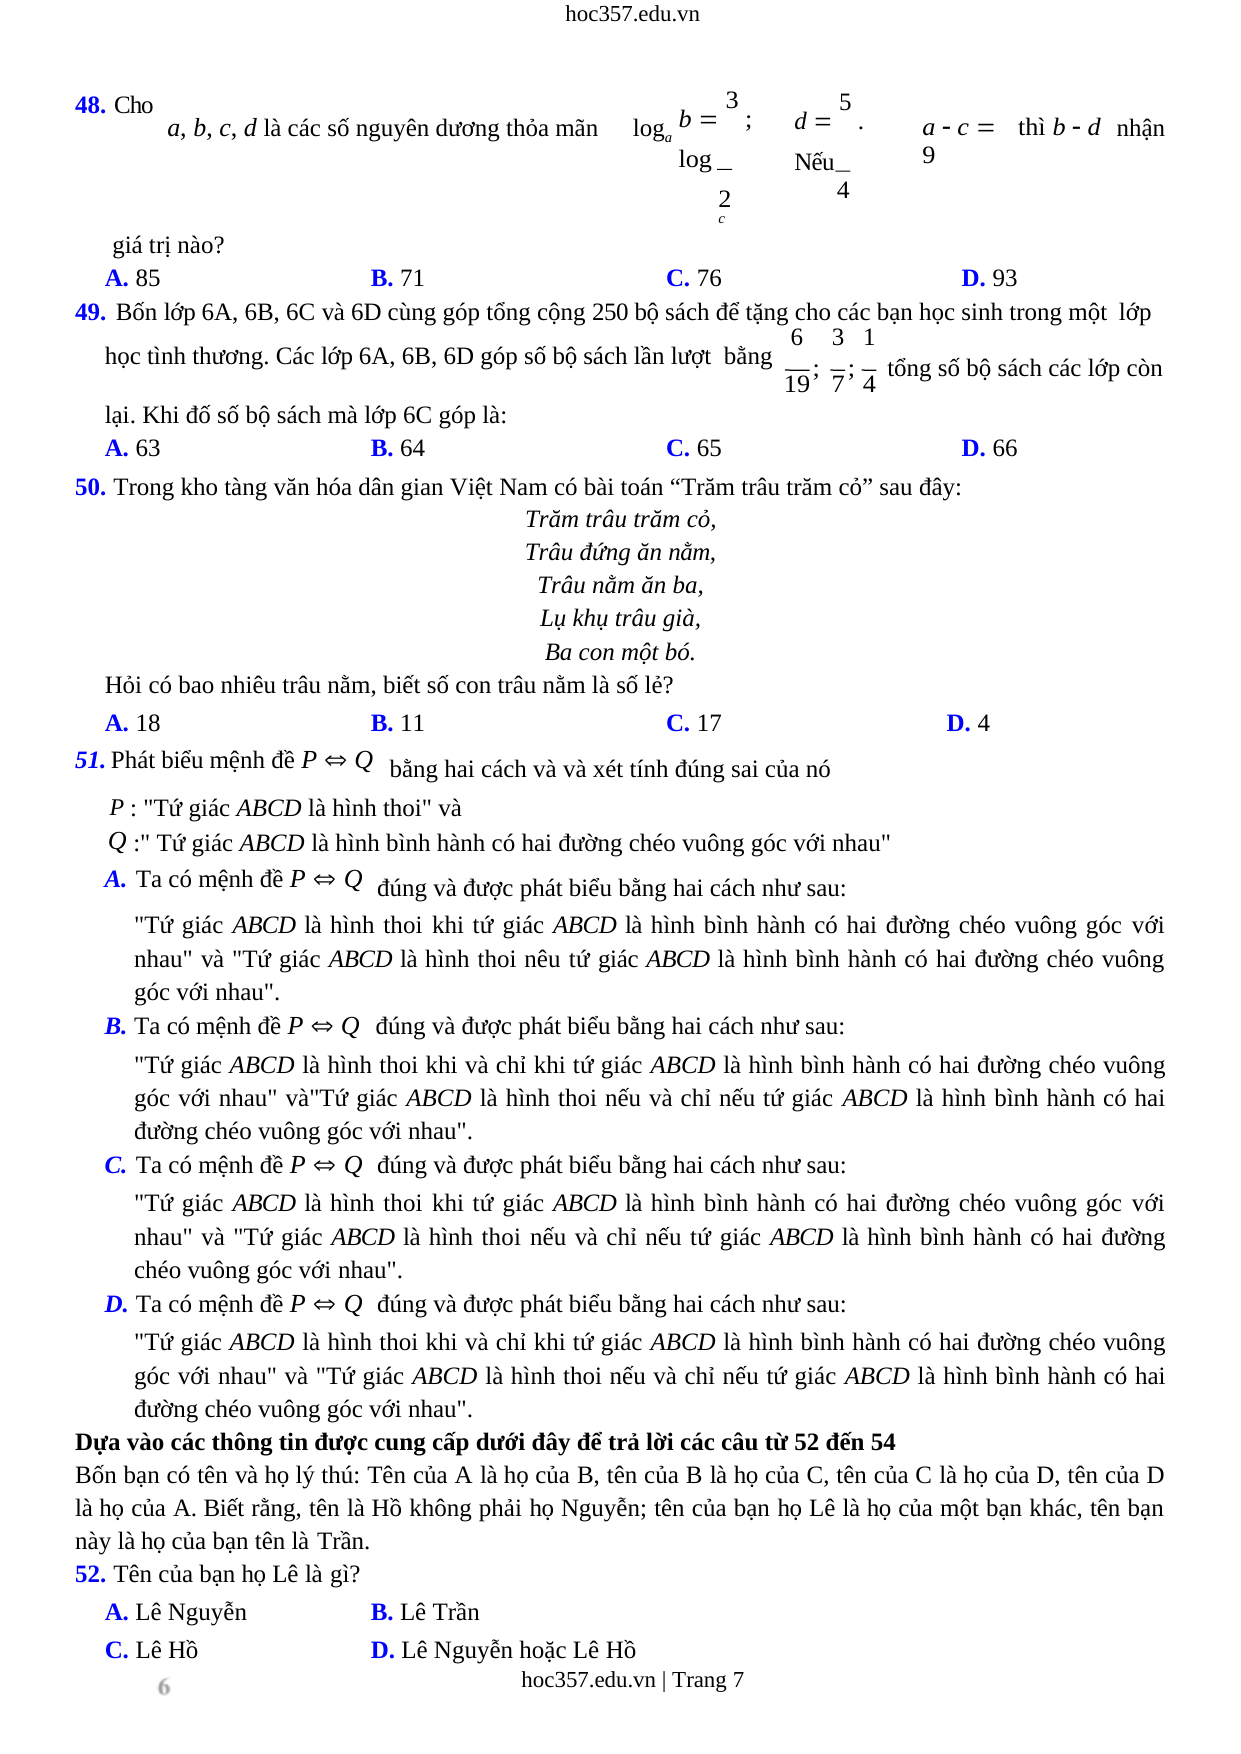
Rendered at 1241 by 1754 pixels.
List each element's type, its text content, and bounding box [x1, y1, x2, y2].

text đúng và được phát biểu bằng hai cách như sau: [377, 873, 1213, 901]
text Hỏi có bao nhiêu trâu nằm, biết số con trâu nằm là số lẻ? [104, 670, 1213, 699]
list Cho [75, 90, 155, 118]
text P : "Tứ giác ABCD là hình thoi" và [109, 793, 1213, 822]
text lại. Khi đố số bộ sách mà lớp 6C góp là: [104, 401, 1213, 429]
list Ta có mệnh đề P  Q [104, 863, 366, 893]
text đúng và được phát biểu bằng hai cách như sau: [375, 1011, 1213, 1040]
text A. 18 B. 11 C. 17 D. 4 [104, 708, 1213, 737]
list Tên của bạn họ Lê là gì? [75, 1559, 1213, 1588]
text Q :" Tứ giác ABCD là hình bình hành có hai đường chéo vuông góc với nhau" [108, 825, 1213, 857]
text "Tứ giác ABCD là hình thoi khi tứ giác ABCD là hình bình hành có hai đường chéo vuông góc với nhau" và "Tứ giác ABCD là hình thoi nếu và chỉ nếu tứ giác ABCD là hình bình hành có hai đường chéo vuông góc với nhau". [134, 1188, 1166, 1284]
list Trong kho tàng văn hóa dân gian Việt Nam có bài toán “Trăm trâu trăm cỏ” sau đây: [75, 472, 1213, 500]
text A. 85 B. 71 C. 76 D. 93 [104, 263, 1213, 292]
text giá trị nào? [112, 231, 1213, 259]
subtitle Dựa vào các thông tin được cung cấp dưới đây để trả lời các câu từ 52 đến 54 [75, 1427, 1213, 1456]
text C. Lê Hồ D. Lê Nguyễn hoặc Lê Hồ [104, 1635, 1213, 1664]
text b  3 ; log [678, 96, 788, 175]
text 2 c [718, 175, 788, 227]
text loga [633, 113, 673, 146]
text Trăm trâu trăm cỏ, Trâu đứng ăn nằm, Trâu nằm ăn ba, Lụ khụ trâu già, Ba con một bó. [524, 504, 717, 665]
text tổng số bộ sách các lớp còn [887, 353, 1213, 382]
text "Tứ giác ABCD là hình thoi khi và chỉ khi tứ giác ABCD là hình bình hành có hai đường chéo vuông góc với nhau" và "Tứ giác ABCD là hình thoi nếu và chỉ nếu tứ giác ABCD là hình bình hành có hai đường chéo vuông góc với nhau". [134, 1327, 1166, 1423]
text đúng và được phát biểu bằng hai cách như sau: [377, 1289, 1213, 1318]
list Ta có mệnh đề P  Q [104, 1011, 364, 1040]
text bằng hai cách và và xét tính đúng sai của nó [389, 754, 1213, 783]
list Bốn lớp 6A, 6B, 6C và 6D cùng góp tổng cộng 250 bộ sách để tặng cho các bạn học sinh trong một lớp [75, 297, 1213, 326]
text Bốn bạn có tên và họ lý thú: Tên của A là họ của B, tên của B là họ của C, tên của C là họ của D, tên của D là họ của A. Biết rằng, tên là Hồ không phải họ Nguyễn; tên của bạn họ Lê là họ của một bạn khác, tên bạn này là họ của bạn tên là Trần. [75, 1460, 1165, 1555]
text thì b  d [1018, 112, 1103, 140]
text đúng và được phát biểu bằng hai cách như sau: [377, 1150, 1213, 1179]
text 19 7 4 [52, 373, 876, 397]
text học tình thương. Các lớp 6A, 6B, 6D góp số bộ sách lần lượt bằng 6 3 1 [104, 331, 876, 373]
text "Tứ giác ABCD là hình thoi khi và chỉ khi tứ giác ABCD là hình bình hành có hai đường chéo vuông góc với nhau" và"Tứ giác ABCD là hình thoi nếu và chỉ nếu tứ giác ABCD là hình bình hành có hai đường chéo vuông góc với nhau". [134, 1050, 1166, 1145]
text a  c  9 [922, 112, 1007, 169]
list Phát biểu mệnh đề P  Q [75, 744, 378, 774]
text d  5 . Nếu [794, 96, 911, 178]
text "Tứ giác ABCD là hình thoi khi tứ giác ABCD là hình bình hành có hai đường chéo vuông góc với nhau" và "Tứ giác ABCD là hình thoi nêu tứ giác ABCD là hình bình hành có hai đường chéo vuông góc với nhau". [134, 911, 1166, 1006]
text A. 63 B. 64 C. 65 D. 66 [104, 433, 1213, 462]
list Ta có mệnh đề P  Q [104, 1150, 366, 1179]
text a, b, c, d là các số nguyên dương thỏa mãn [167, 112, 621, 142]
list Ta có mệnh đề P  Q [104, 1288, 366, 1318]
text nhận [1116, 113, 1213, 142]
picture [156, 1675, 172, 1697]
text 4 [792, 178, 894, 203]
text A. Lê Nguyễn B. Lê Trần [104, 1597, 1213, 1626]
